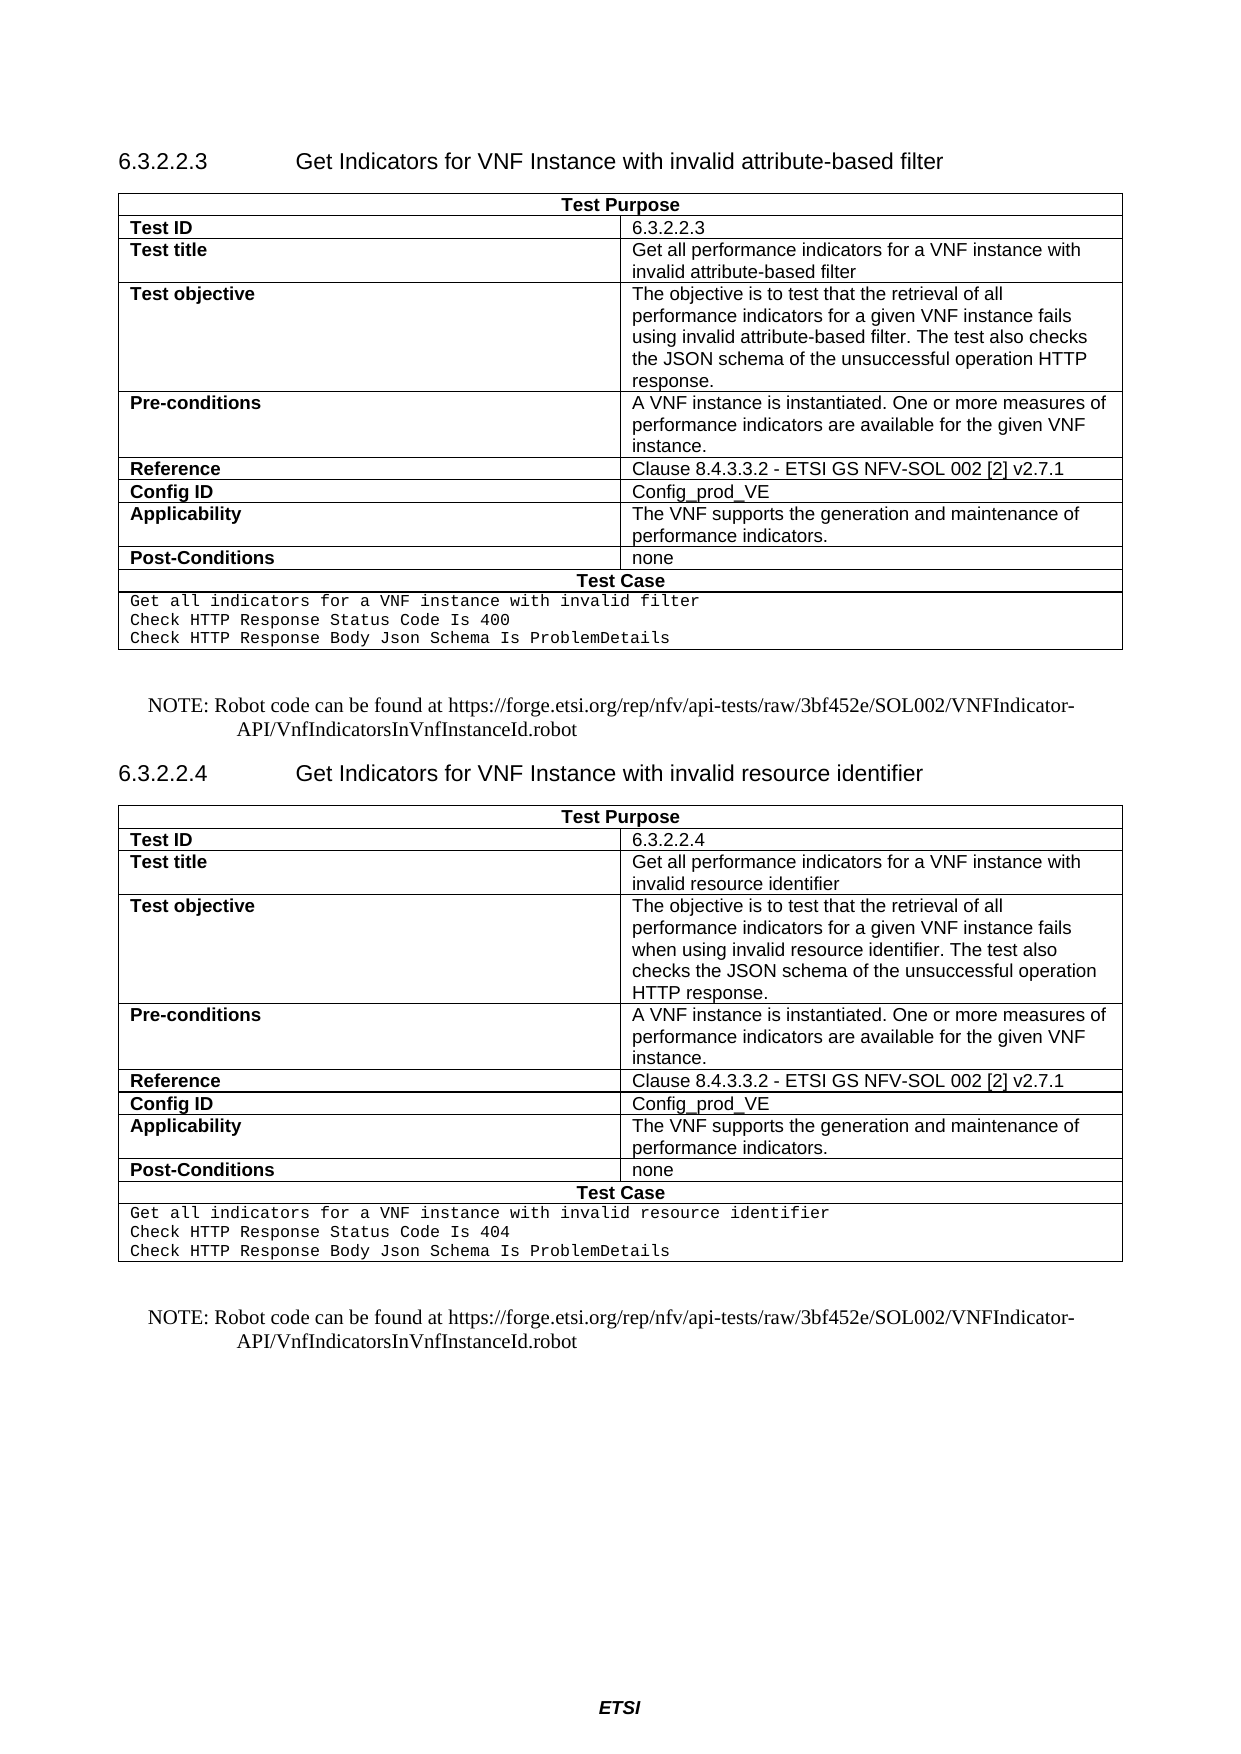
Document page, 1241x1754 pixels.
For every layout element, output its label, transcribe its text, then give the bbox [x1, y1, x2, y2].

table_cell Pre-conditions [119, 392, 620, 457]
text NOTE: Robot code can be found at https://forge.etsi.org/rep/nfv/api-tests/raw/3bf452e/SOL002/VNFIndicator-API/VnfIndicatorsInVnfInstanceId.robot [148, 693, 1122, 741]
table_cell Get all indicators for a VNF instance with invalid resource identifier Check HTTP Response Status Code Is 404 Check HTTP Response Body Json Schema Is ProblemDetails [119, 1204, 1122, 1261]
table_cell Config_prod_VE [621, 480, 1122, 502]
table_cell Clause 8.4.3.3.2 - ETSI GS NFV-SOL 002 [2] v2.7.1 [621, 1070, 1122, 1091]
table_cell The VNF supports the generation and maintenance of performance indicators. [621, 503, 1122, 546]
table_header Test Purpose [119, 194, 1122, 215]
table_cell Test title [119, 851, 620, 894]
table_header Test Purpose [119, 806, 1122, 827]
table_cell Reference [119, 1070, 620, 1091]
text NOTE: Robot code can be found at https://forge.etsi.org/rep/nfv/api-tests/raw/3bf452e/SOL002/VNFIndicator-API/VnfIndicatorsInVnfInstanceId.robot [148, 1305, 1122, 1353]
table_cell A VNF instance is instantiated. One or more measures of performance indicators are available for the given VNF instance. [621, 1004, 1122, 1069]
table_cell Pre-conditions [119, 1004, 620, 1069]
table_cell Config ID [119, 1093, 620, 1114]
table_cell Clause 8.4.3.3.2 - ETSI GS NFV-SOL 002 [2] v2.7.1 [621, 458, 1122, 479]
subtitle 6.3.2.2.4 Get Indicators for VNF Instance with invalid resource identifier [118, 760, 1122, 786]
table_cell The objective is to test that the retrieval of all performance indicators for a given VNF instance fails using invalid attribute-based filter. The test also checks the JSON schema of the unsuccessful operation HTTP response. [621, 283, 1122, 391]
table_cell 6.3.2.2.4 [621, 829, 1122, 850]
table_cell The objective is to test that the retrieval of all performance indicators for a given VNF instance fails when using invalid resource identifier. The test also checks the JSON schema of the unsuccessful operation HTTP response. [621, 895, 1122, 1003]
table_cell Get all indicators for a VNF instance with invalid filter Check HTTP Response Status Code Is 400 Check HTTP Response Body Json Schema Is ProblemDetails [119, 593, 1122, 649]
table_cell Post-Conditions [119, 547, 620, 569]
table_cell A VNF instance is instantiated. One or more measures of performance indicators are available for the given VNF instance. [621, 392, 1122, 457]
table_cell The VNF supports the generation and maintenance of performance indicators. [621, 1115, 1122, 1158]
table_cell Test ID [119, 216, 620, 238]
table_cell Get all performance indicators for a VNF instance with invalid resource identifier [621, 851, 1122, 894]
table_cell Test objective [119, 895, 620, 1003]
table_cell Test objective [119, 283, 620, 391]
table_cell Test title [119, 239, 620, 282]
table_cell Test ID [119, 829, 620, 850]
table_cell Reference [119, 458, 620, 479]
subtitle 6.3.2.2.3 Get Indicators for VNF Instance with invalid attribute-based filter [118, 148, 1122, 174]
table_cell none [621, 1159, 1122, 1181]
table_cell Applicability [119, 503, 620, 546]
table_cell Get all performance indicators for a VNF instance with invalid attribute-based filter [621, 239, 1122, 282]
table_cell none [621, 547, 1122, 569]
table_cell Post-Conditions [119, 1159, 620, 1181]
table_cell Applicability [119, 1115, 620, 1158]
table_cell Config ID [119, 480, 620, 502]
table_cell Config_prod_VE [621, 1093, 1122, 1114]
table_cell Test Case [119, 570, 1122, 591]
table_cell Test Case [119, 1182, 1122, 1203]
table_cell 6.3.2.2.3 [621, 216, 1122, 238]
